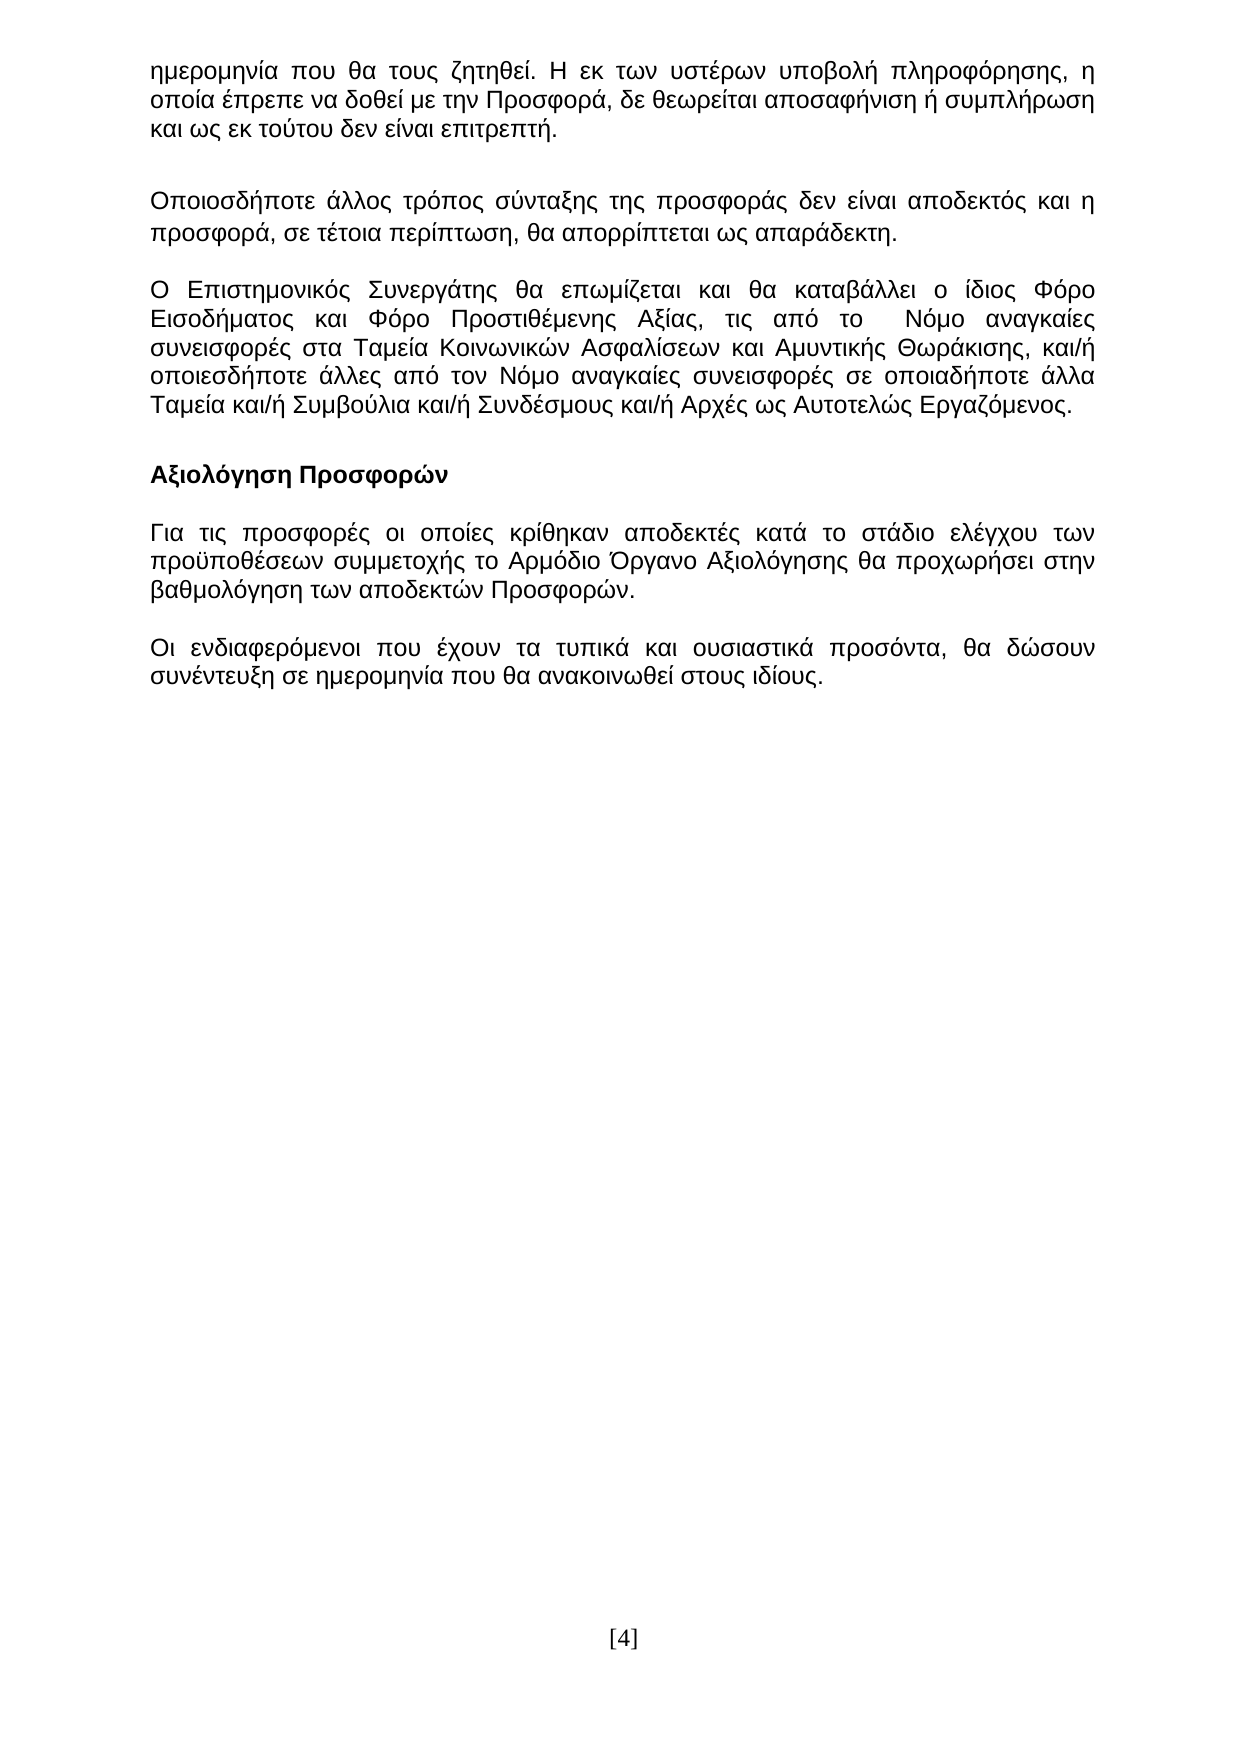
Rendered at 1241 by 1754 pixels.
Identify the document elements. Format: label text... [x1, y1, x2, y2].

text Ο Επιστημονικός Συνεργάτης θα επωμίζεται και θα καταβάλλει ο ίδιος Φόρο Εισοδήματος και Φόρο Προστιθέμενης Αξίας, τις από το Νόμο αναγκαίες συνεισφορές στα Ταμεία Κοινωνικών Ασφαλίσεων και Αμυντικής Θωράκισης, και/ή οποιεσδήποτε άλλες από τον Νόμο αναγκαίες συνεισφορές σε οποιαδήποτε άλλα Ταμεία και/ή Συμβούλια και/ή Συνδέσμους και/ή Αρχές ως Αυτοτελώς Εργαζόμενος. [150, 275, 1097, 419]
text Για τις προσφορές οι οποίες κρίθηκαν αποδεκτές κατά το στάδιο ελέγχου των προϋποθέσεων συμμετοχής το Αρμόδιο Όργανο Αξιολόγησης θα προχωρήσει στην βαθμολόγηση των αποδεκτών Προσφορών. [150, 517, 1097, 604]
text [150, 56, 1097, 142]
text Αξιολόγηση Προσφορών [150, 460, 1097, 489]
text Οι ενδιαφερόμενοι που έχουν τα τυπικά και ουσιαστικά προσόντα, θα δώσουν συνέντευξη σε ημερομηνία που θα ανακοινωθεί στους ιδίους. [150, 632, 1097, 690]
text Οποιοσδήποτε άλλος τρόπος σύνταξης της προσφοράς δεν είναι αποδεκτός και η προσφορά, σε τέτοια περίπτωση, θα απορρίπτεται ως απαράδεκτη. [150, 184, 1097, 246]
